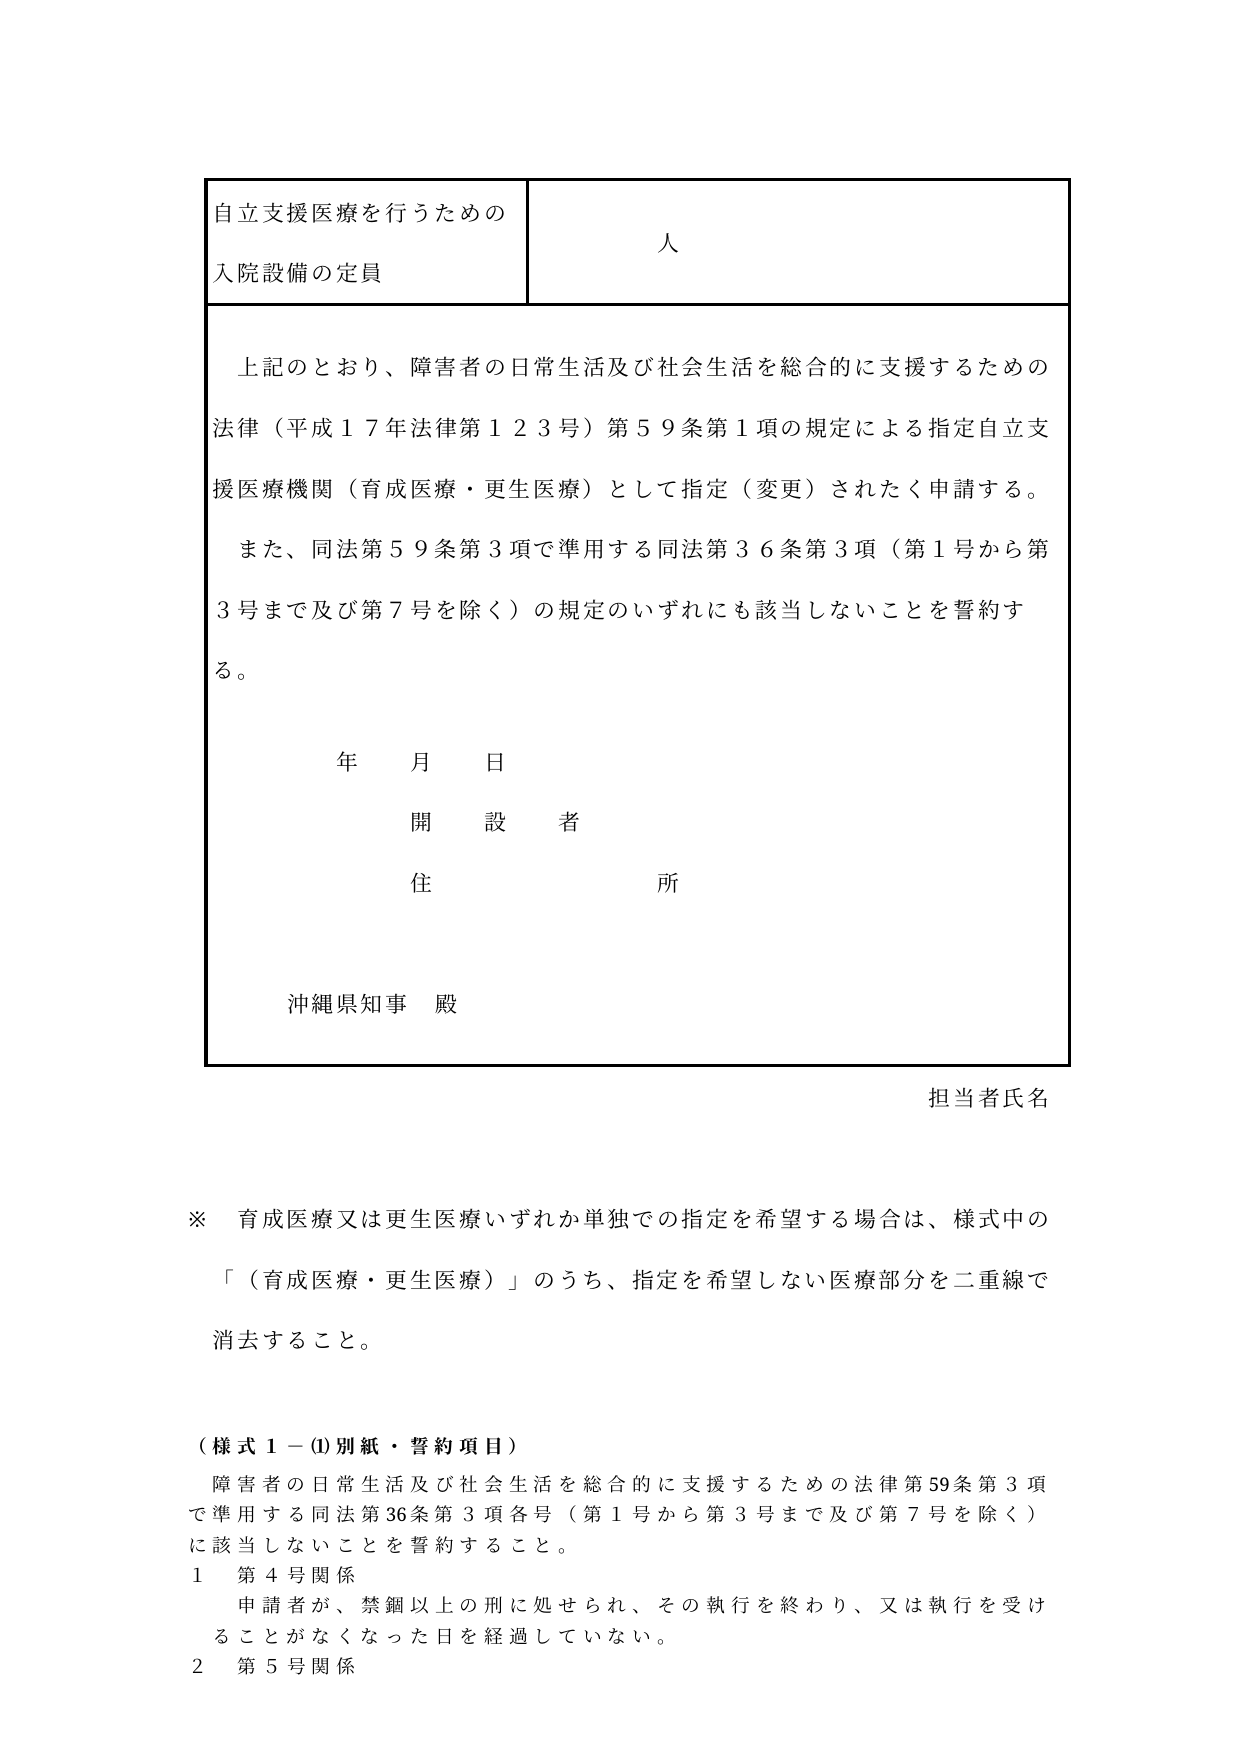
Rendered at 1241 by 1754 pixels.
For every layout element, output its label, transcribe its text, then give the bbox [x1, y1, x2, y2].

table_cell 上記のとおり、障害者の日常生活及び社会生活を総合的に支援するための法律（平成１７年法律第１２３号）第５９条第１項の規定による指定自立支援医療機関（育成医療・更生医療）として指定（変更）されたく申請する。 また、同法第５９条第３項で準用する同法第３６条第３項（第１号から第３号まで及び第７号を除く）の規定のいずれにも該当しないことを誓約する。 年 月 日 開 設 者 住 所 沖縄県知事 殿 [208, 306, 1068, 1063]
text １ 第４号関係 [188, 1559, 1052, 1589]
table_cell 人 [529, 181, 1068, 303]
list ２ 第５号関係 [188, 1650, 1052, 1680]
text ※ 育成医療又は更生医療いずれか単独での指定を希望する場合は、様式中の「（育成医療・更生医療）」のうち、指定を希望しない医療部分を二重線で消去すること。 [188, 1188, 1052, 1370]
text （様式１－⑴別紙・誓約項目） [188, 1430, 1052, 1461]
table_cell 自立支援医療を行うための 入院設備の定員 [208, 181, 526, 303]
text 障害者の日常生活及び社会生活を総合的に支援するための法律第59条第３項で準用する同法第36条第３項各号（第１号から第３号まで及び第７号を除く）に該当しないことを誓約すること。 [188, 1468, 1052, 1559]
list 申請者が、禁錮以上の刑に処せられ、その執行を終わり、又は執行を受けることがなくなった日を経過していない。 [209, 1589, 1052, 1650]
text 担当者氏名 [188, 1067, 1052, 1127]
